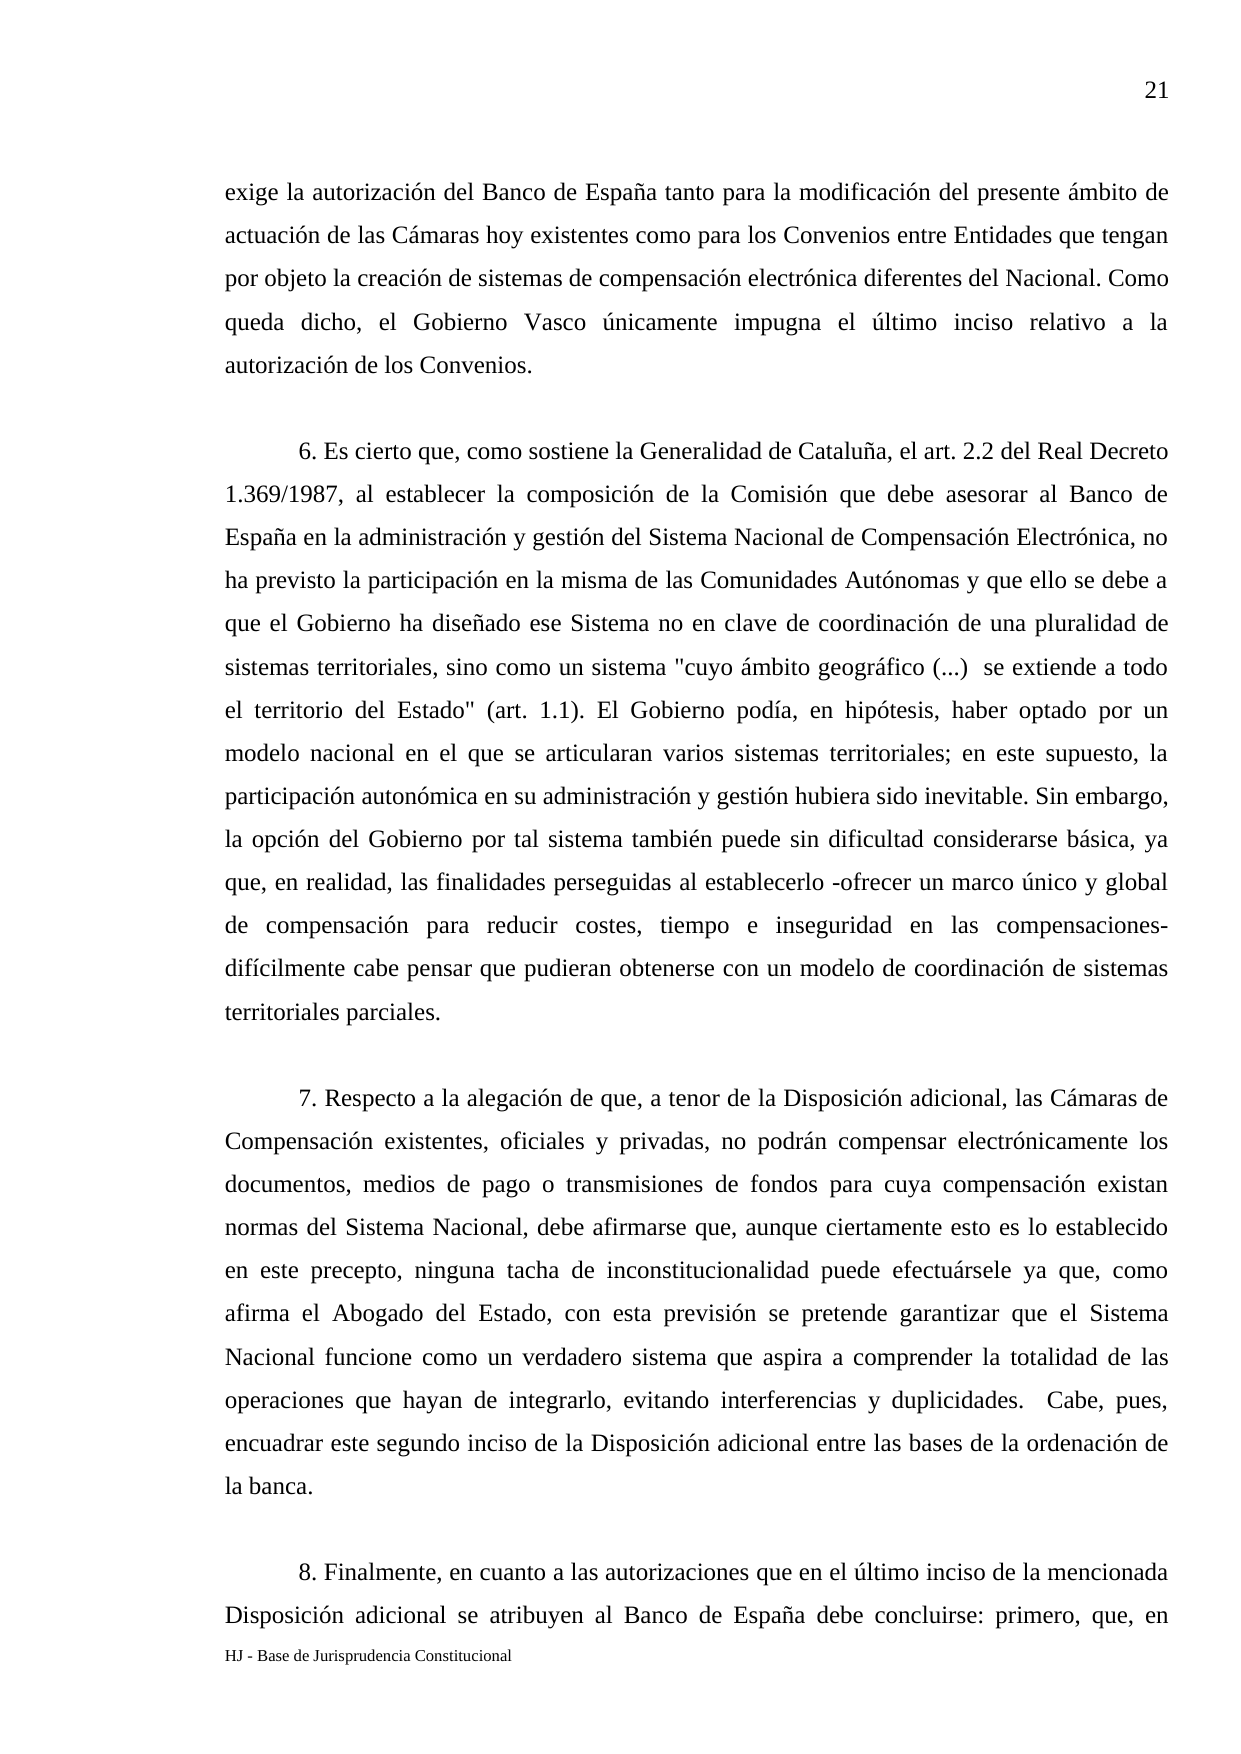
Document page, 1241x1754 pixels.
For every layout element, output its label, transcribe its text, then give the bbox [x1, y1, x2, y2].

text 6. Es cierto que, como sostiene la Generalidad de Cataluña, el art. 2.2 del Real Decreto 1.369/1987, al establecer la composición de la Comisión que debe asesorar al Banco de España en la administración y gestión del Sistema Nacional de Compensación Electrónica, no ha previsto la participación en la misma de las Comunidades Autónomas y que ello se debe a que el Gobierno ha diseñado ese Sistema no en clave de coordinación de una pluralidad de sistemas territoriales, sino como un sistema "cuyo ámbito geográfico (...) se extiende a todo el territorio del Estado" (art. 1.1). El Gobierno podía, en hipótesis, haber optado por un modelo nacional en el que se articularan varios sistemas territoriales; en este supuesto, la participación autonómica en su administración y gestión hubiera sido inevitable. Sin embargo, la opción del Gobierno por tal sistema también puede sin dificultad considerarse básica, ya que, en realidad, las finalidades perseguidas al establecerlo -ofrecer un marco único y global de compensación para reducir costes, tiempo e inseguridad en las compensaciones- difícilmente cabe pensar que pudieran obtenerse con un modelo de coordinación de sistemas territoriales parciales. [224, 436, 1169, 1025]
text 7. Respecto a la alegación de que, a tenor de la Disposición adicional, las Cámaras de Compensación existentes, oficiales y privadas, no podrán compensar electrónicamente los documentos, medios de pago o transmisiones de fondos para cuya compensación existan normas del Sistema Nacional, debe afirmarse que, aunque ciertamente esto es lo establecido en este precepto, ninguna tacha de inconstitucionalidad puede efectuársele ya que, como afirma el Abogado del Estado, con esta previsión se pretende garantizar que el Sistema Nacional funcione como un verdadero sistema que aspira a comprender la totalidad de las operaciones que hayan de integrarlo, evitando interferencias y duplicidades. Cabe, pues, encuadrar este segundo inciso de la Disposición adicional entre las bases de la ordenación de la banca. [224, 1083, 1169, 1500]
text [224, 1557, 1169, 1629]
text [224, 177, 1169, 378]
